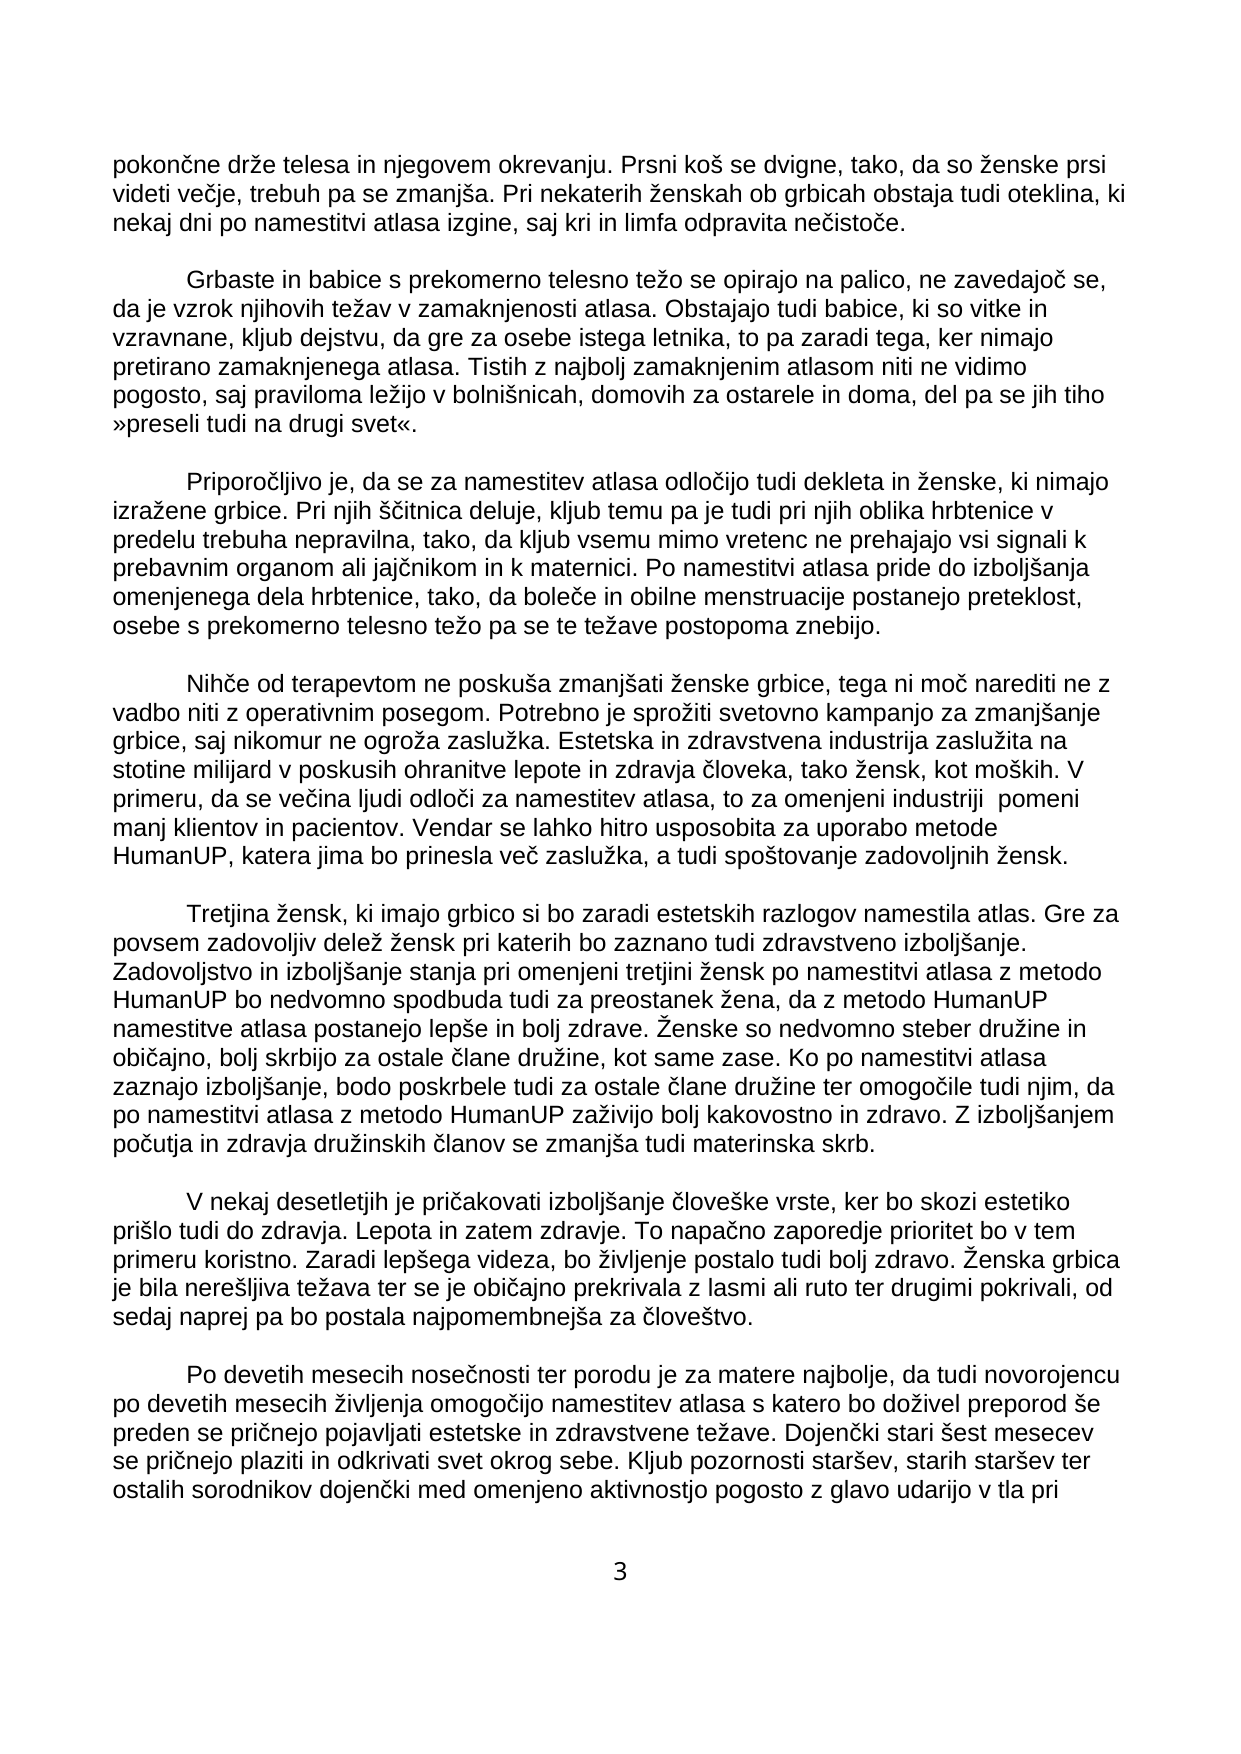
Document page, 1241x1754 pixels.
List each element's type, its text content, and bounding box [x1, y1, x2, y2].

text Priporočljivo je, da se za namestitev atlasa odločijo tudi dekleta in ženske, ki nimajo izražene grbice. Pri njih ščitnica deluje, kljub temu pa je tudi pri njih oblika hrbtenice v predelu trebuha nepravilna, tako, da kljub vsemu mimo vretenc ne prehajajo vsi signali k prebavnim organom ali jajčnikom in k maternici. Po namestitvi atlasa pride do izboljšanja omenjenega dela hrbtenice, tako, da boleče in obilne menstruacije postanejo preteklost, osebe s prekomerno telesno težo pa se te težave postopoma znebijo. [112, 467, 1128, 639]
text Grbaste in babice s prekomerno telesno težo se opirajo na palico, ne zavedajoč se, da je vzrok njihovih težav v zamaknjenosti atlasa. Obstajajo tudi babice, ki so vitke in vzravnane, kljub dejstvu, da gre za osebe istega letnika, to pa zaradi tega, ker nimajo pretirano zamaknjenega atlasa. Tistih z najbolj zamaknjenim atlasom niti ne vidimo pogosto, saj praviloma ležijo v bolnišnicah, domovih za ostarele in doma, del pa se jih tiho »preseli tudi na drugi svet«. [112, 265, 1128, 438]
text Tretjina žensk, ki imajo grbico si bo zaradi estetskih razlogov namestila atlas. Gre za povsem zadovoljiv delež žensk pri katerih bo zaznano tudi zdravstveno izboljšanje. Zadovoljstvo in izboljšanje stanja pri omenjeni tretjini žensk po namestitvi atlasa z metodo HumanUP bo nedvomno spodbuda tudi za preostanek žena, da z metodo HumanUP namestitve atlasa postanejo lepše in bolj zdrave. Ženske so nedvomno steber družine in običajno, bolj skrbijo za ostale člane družine, kot same zase. Ko po namestitvi atlasa zaznajo izboljšanje, bodo poskrbele tudi za ostale člane družine ter omogočile tudi njim, da po namestitvi atlasa z metodo HumanUP zaživijo bolj kakovostno in zdravo. Z izboljšanjem počutja in zdravja družinskih članov se zmanjša tudi materinska skrb. [112, 899, 1128, 1158]
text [112, 1360, 1128, 1504]
text V nekaj desetletjih je pričakovati izboljšanje človeške vrste, ker bo skozi estetiko prišlo tudi do zdravja. Lepota in zatem zdravje. To napačno zaporedje prioritet bo v tem primeru koristno. Zaradi lepšega videza, bo življenje postalo tudi bolj zdravo. Ženska grbica je bila nerešljiva težava ter se je običajno prekrivala z lasmi ali ruto ter drugimi pokrivali, od sedaj naprej pa bo postala najpomembnejša za človeštvo. [112, 1187, 1128, 1331]
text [112, 150, 1128, 236]
text Nihče od terapevtom ne poskuša zmanjšati ženske grbice, tega ni moč narediti ne z vadbo niti z operativnim posegom. Potrebno je sprožiti svetovno kampanjo za zmanjšanje grbice, saj nikomur ne ogroža zaslužka. Estetska in zdravstvena industrija zaslužita na stotine milijard v poskusih ohranitve lepote in zdravja človeka, tako žensk, kot moških. V primeru, da se večina ljudi odloči za namestitev atlasa, to za omenjeni industriji pomeni manj klientov in pacientov. Vendar se lahko hitro usposobita za uporabo metode HumanUP, katera jima bo prinesla več zaslužka, a tudi spoštovanje zadovoljnih žensk. [112, 669, 1128, 870]
